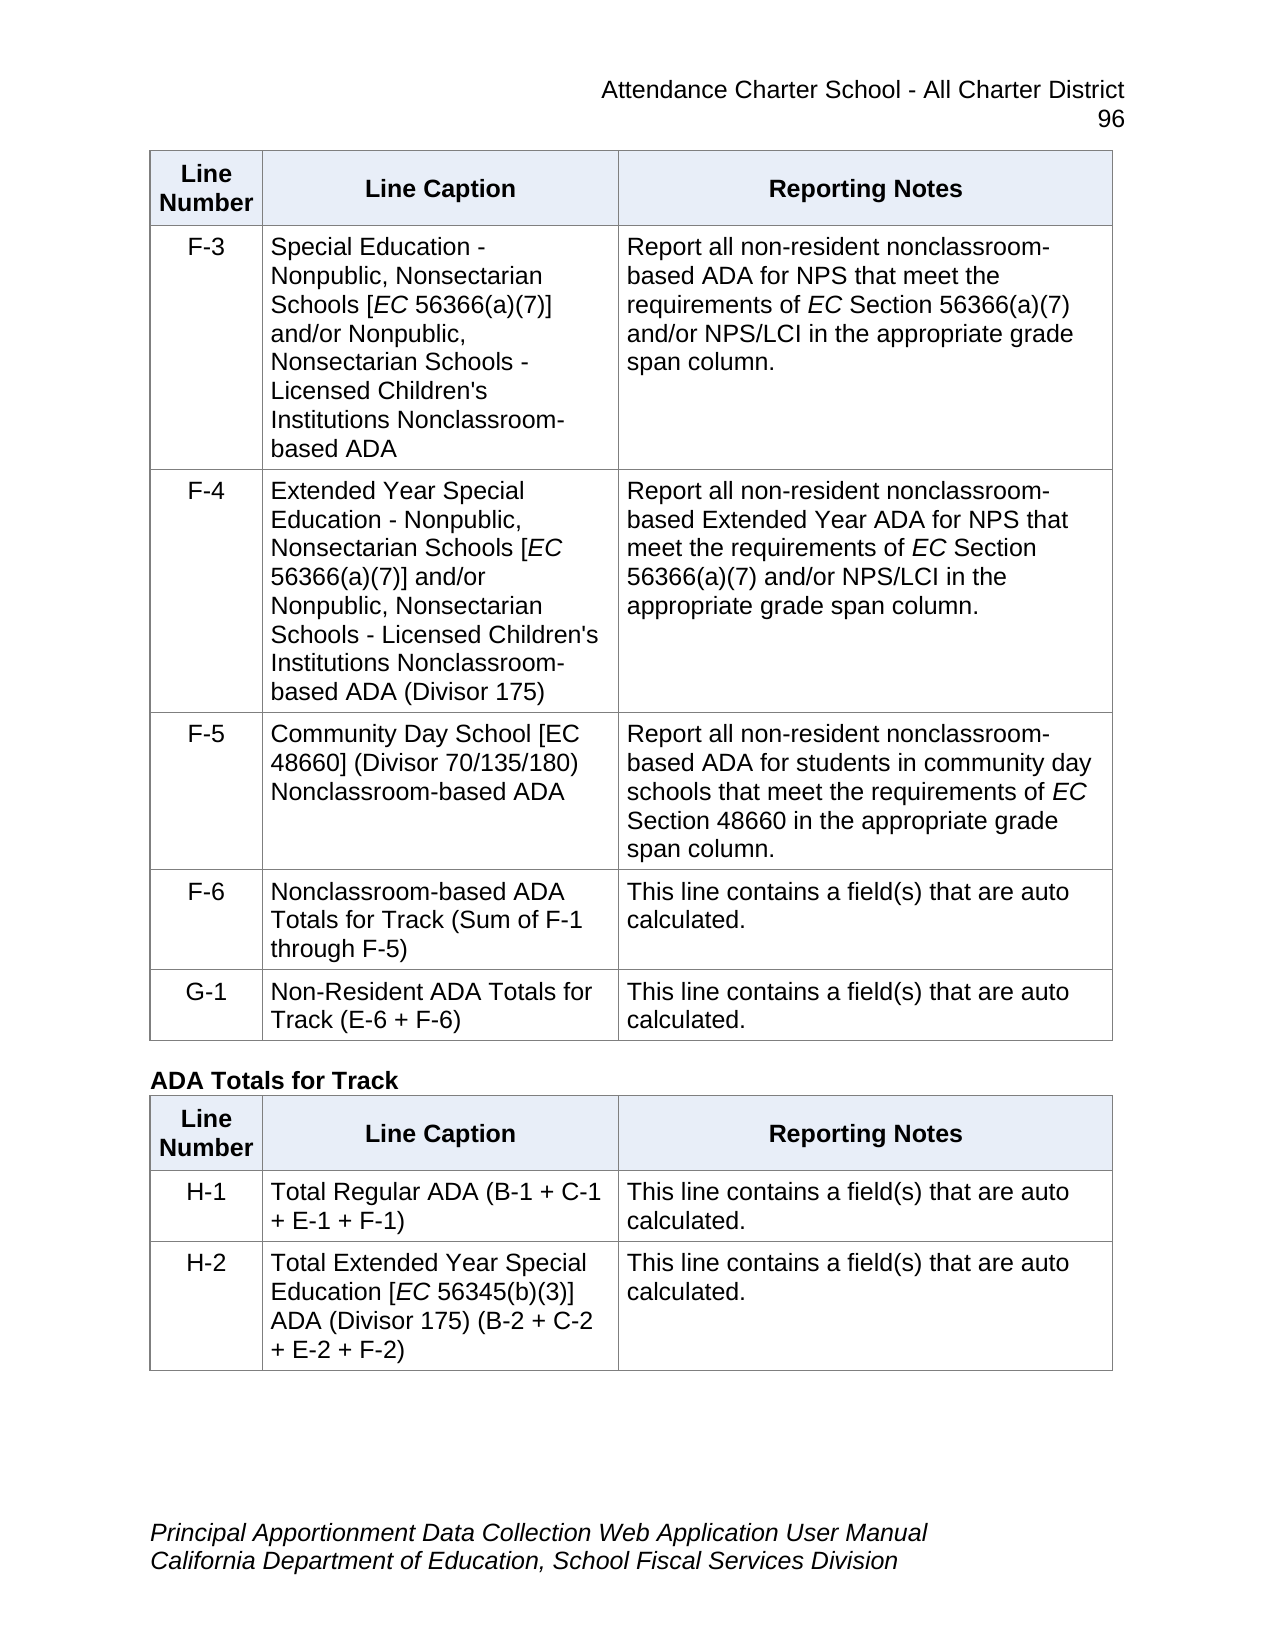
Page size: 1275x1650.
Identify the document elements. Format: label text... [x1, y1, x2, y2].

table_cell F-6 [151, 870, 262, 969]
table_cell Report all non-resident nonclassroom-based ADA for students in community day schools that meet the requirements of EC Section 48660 in the appropriate grade span column. [619, 713, 1112, 869]
table_cell F-5 [151, 713, 262, 869]
table_cell Report all non-resident nonclassroom-based ADA for NPS that meet the requirements of EC Section 56366(a)(7) and/or NPS/LCI in the appropriate grade span column. [619, 226, 1112, 468]
table_cell This line contains a field(s) that are auto calculated. [619, 970, 1112, 1040]
subtitle ADA Totals for Track [150, 1066, 1125, 1095]
table_cell F-3 [151, 226, 262, 468]
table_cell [619, 1242, 1112, 1369]
table_cell Extended Year Special Education - Nonpublic, Nonsectarian Schools [EC 56366(a)(7)] and/or Nonpublic, Nonsectarian Schools - Licensed Children's Institutions Nonclassroom-based ADA (Divisor 175) [263, 470, 618, 712]
table_cell Total Extended Year Special Education [EC 56345(b)(3)] ADA (Divisor 175) (B-2 + C-2 + E-2 + F-2) [263, 1242, 618, 1369]
table_cell This line contains a field(s) that are auto calculated. [619, 870, 1112, 969]
table_cell F-4 [151, 470, 262, 712]
table_header Line Number [151, 151, 262, 225]
table_cell Report all non-resident nonclassroom-based Extended Year ADA for NPS that meet the requirements of EC Section 56366(a)(7) and/or NPS/LCI in the appropriate grade span column. [619, 470, 1112, 712]
table_cell This line contains a field(s) that are auto calculated. [619, 1171, 1112, 1241]
table_cell Special Education - Nonpublic, Nonsectarian Schools [EC 56366(a)(7)] and/or Nonpublic, Nonsectarian Schools - Licensed Children's Institutions Nonclassroom-based ADA [263, 226, 618, 468]
table_cell Total Regular ADA (B-1 + C-1 + E-1 + F-1) [263, 1171, 618, 1241]
table_header Line Number [151, 1096, 262, 1170]
table_cell H-1 [151, 1171, 262, 1241]
table_cell G-1 [151, 970, 262, 1040]
table_cell Nonclassroom-based ADA Totals for Track (Sum of F-1 through F-5) [263, 870, 618, 969]
table_cell Community Day School [EC 48660] (Divisor 70/135/180) Nonclassroom-based ADA [263, 713, 618, 869]
table_header Reporting Notes [619, 151, 1112, 225]
table_cell Non-Resident ADA Totals for Track (E-6 + F-6) [263, 970, 618, 1040]
table_header Line Caption [263, 1096, 618, 1170]
table_cell H-2 [151, 1242, 262, 1369]
table_header Reporting Notes [619, 1096, 1112, 1170]
table_header Line Caption [263, 151, 618, 225]
